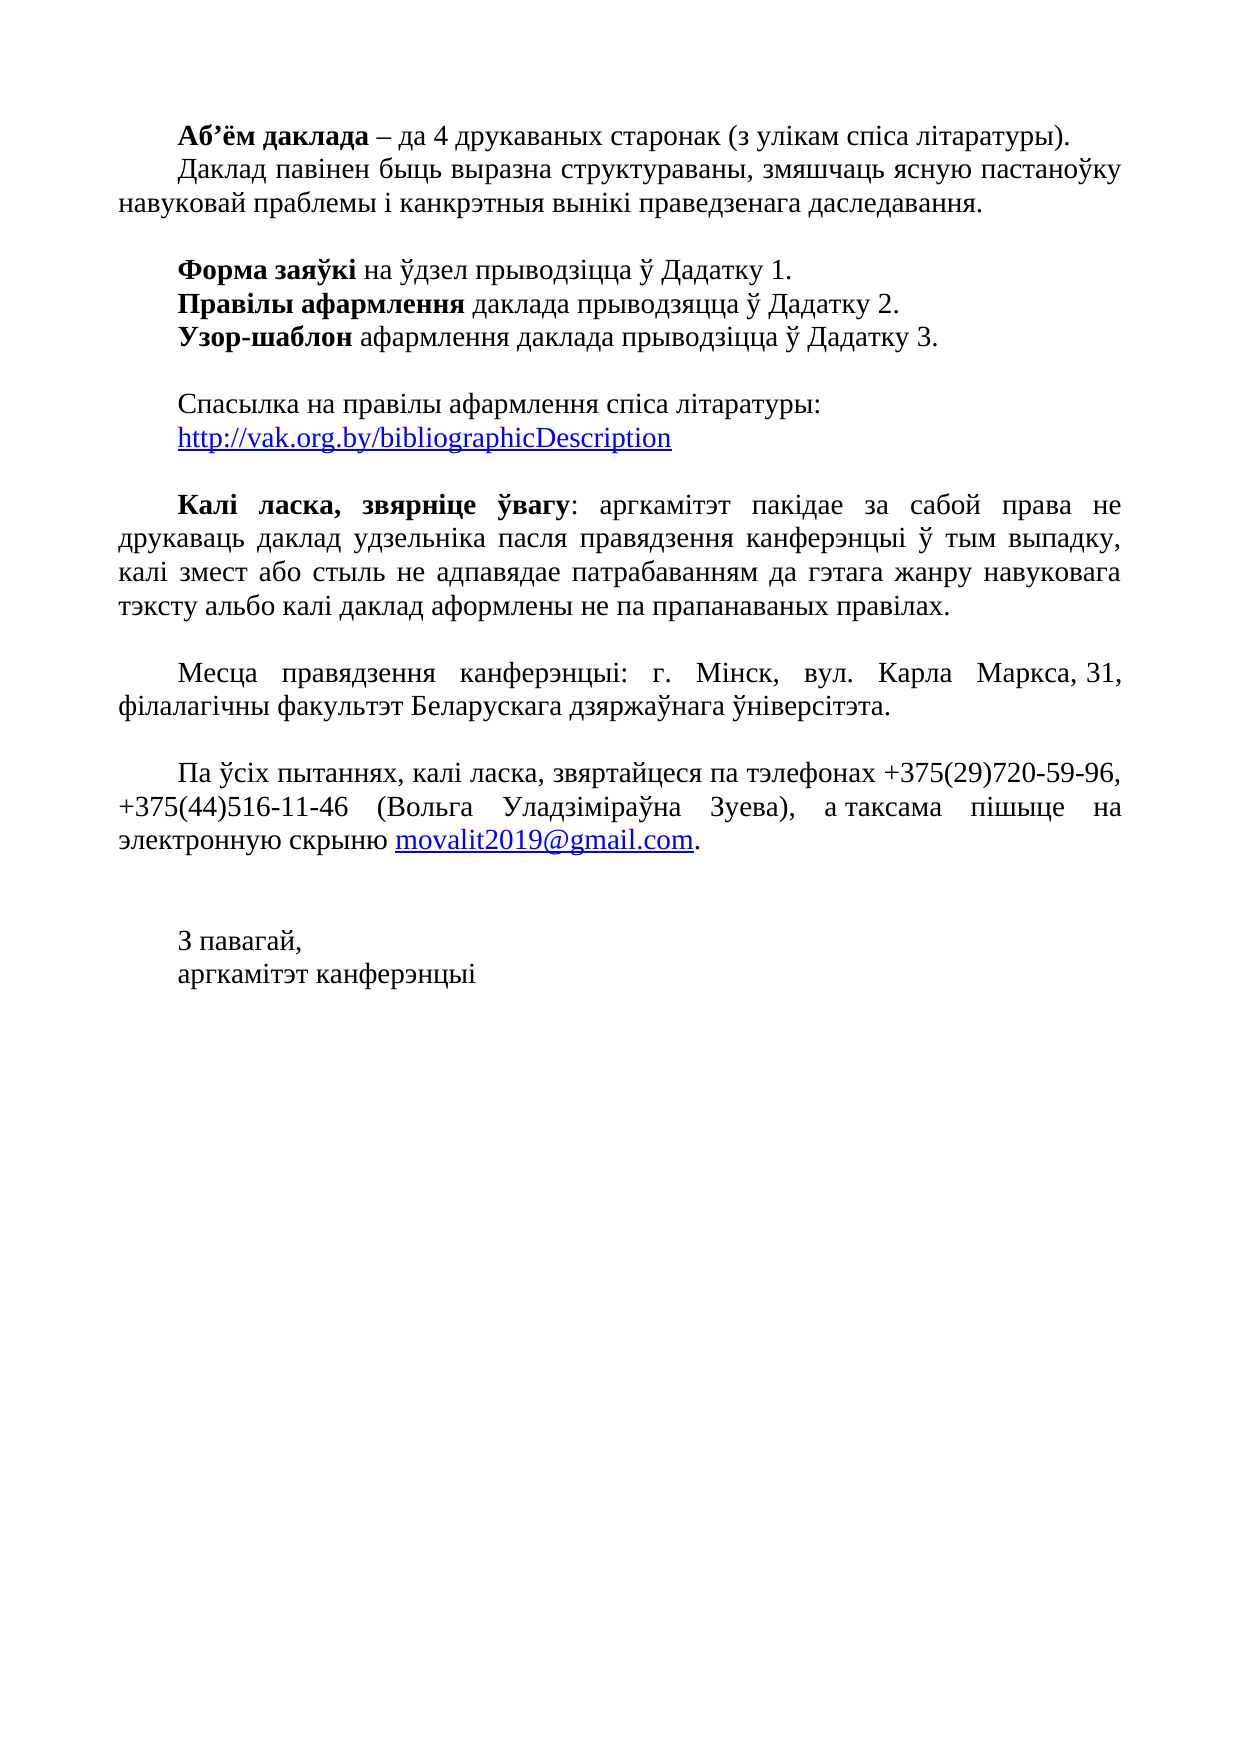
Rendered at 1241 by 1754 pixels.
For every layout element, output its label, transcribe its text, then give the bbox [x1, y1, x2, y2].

text Месца правядзення канферэнцыі: г. Мінск, вул. Карла Маркса, 31, філалагічны факультэт Беларускага дзяржаўнага ўніверсітэта. [118, 655, 1122, 722]
text http://vak.org.by/bibliographicDescription [118, 420, 1122, 453]
text Па ўсіх пытаннях, калі ласка, звяртайцеся па тэлефонах +375(29)720-59-96, +375(44)516-11-46 (Вольга Уладзіміраўна Зуева), а таксама пішыце на электронную скрыню movalit2019@gmail.com. [118, 755, 1122, 856]
text Форма заяўкі на ўдзел прыводзіцца ў Дадатку 1. [118, 252, 1122, 286]
text аргкамітэт канферэнцыі [118, 957, 1122, 990]
text Правілы афармлення даклада прыводзяцца ў Дадатку 2. [118, 286, 1122, 319]
text З павагай, [118, 923, 1122, 957]
text Калі ласка, звярніце ўвагу: аргкамітэт пакідае за сабой права не друкаваць даклад удзельніка пасля правядзення канферэнцыі ў тым выпадку, калі змест або стыль не адпавядае патрабаванням да гэтага жанру навуковага тэксту альбо калі даклад аформлены не па прапанаваных правілах. [118, 487, 1122, 621]
text Спасылка на правілы афармлення спіса літаратуры: [118, 386, 1122, 420]
text Аб’ём даклада – да 4 друкаваных старонак (з улікам спіса літаратуры). [118, 118, 1122, 152]
text Узор-шаблон афармлення даклада прыводзіцца ў Дадатку 3. [118, 319, 1122, 353]
text Даклад павінен быць выразна структураваны, змяшчаць ясную пастаноўку навуковай праблемы і канкрэтныя вынікі праведзенага даследавання. [118, 152, 1122, 219]
